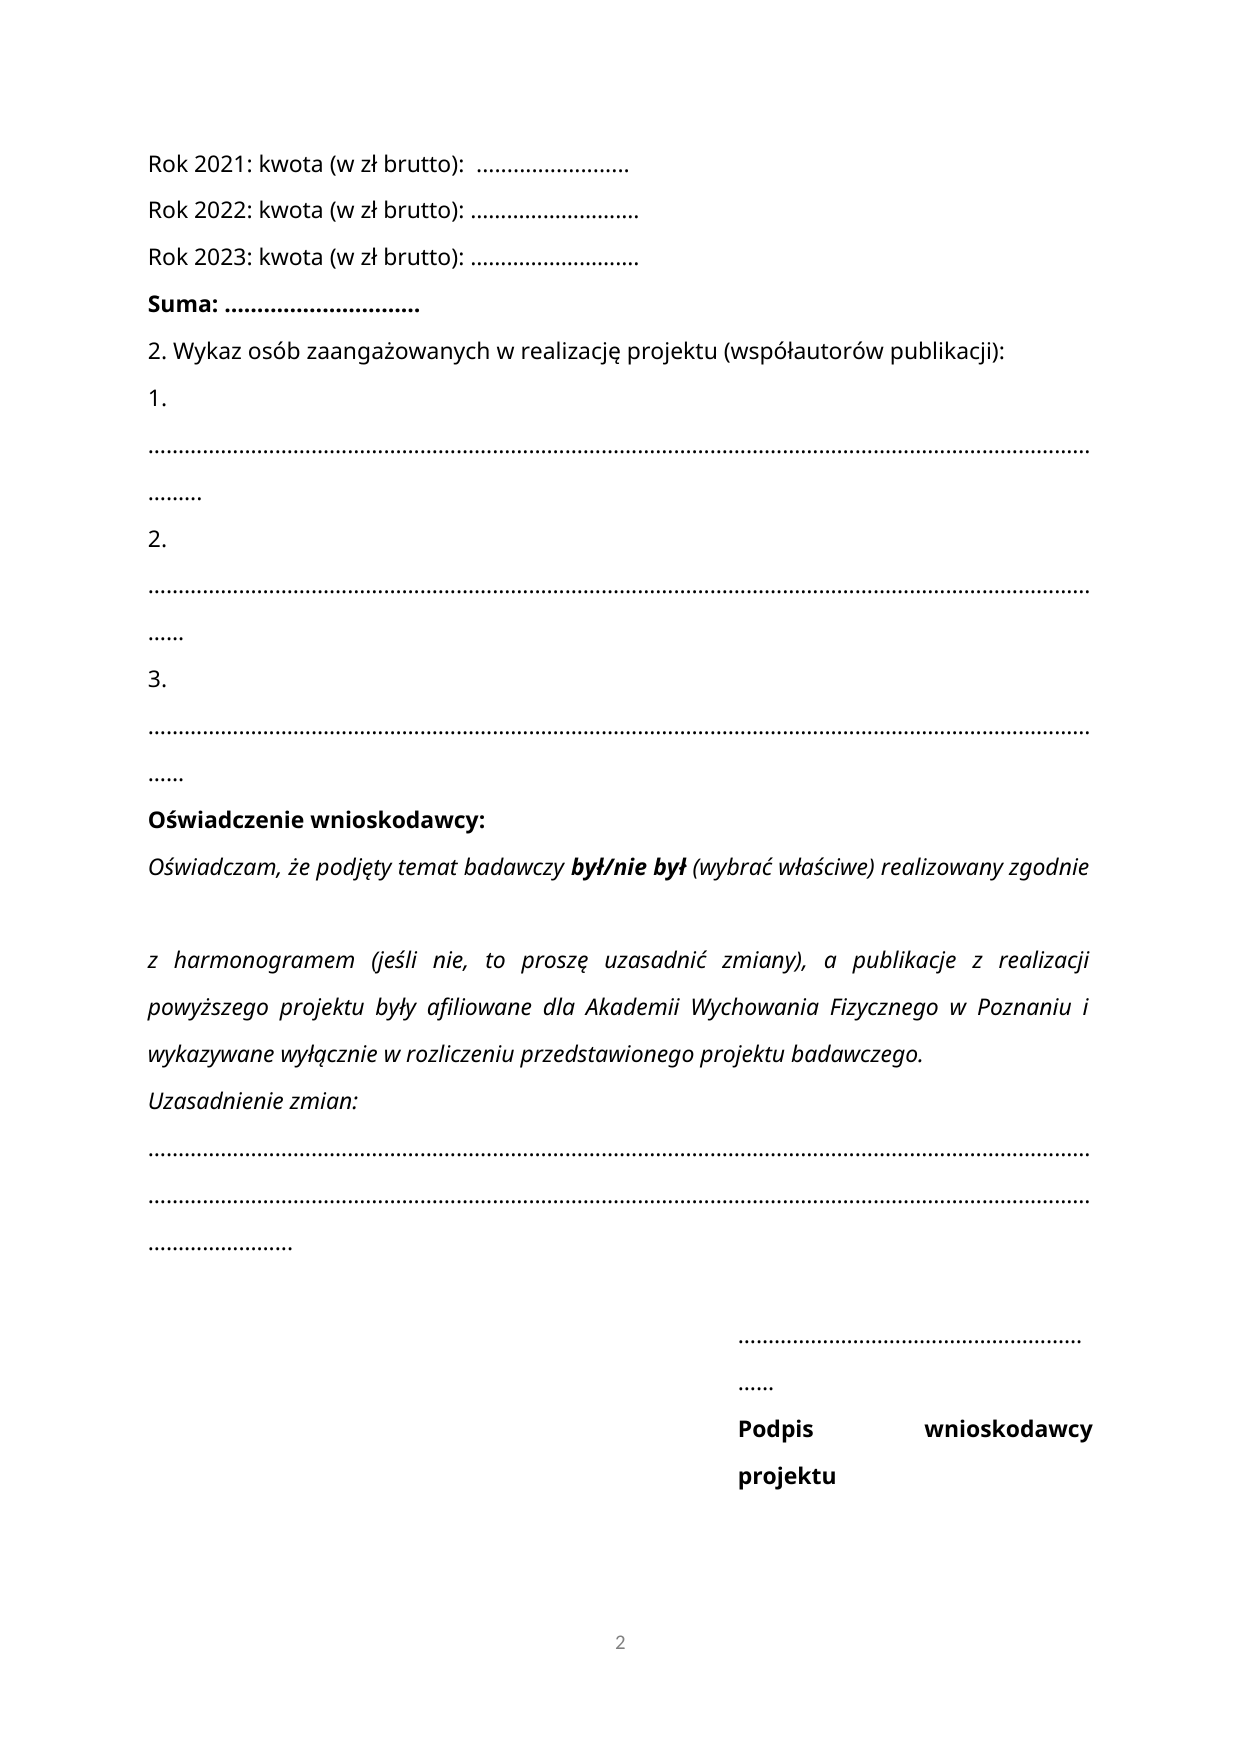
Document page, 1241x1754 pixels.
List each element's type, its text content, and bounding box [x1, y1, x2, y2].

text Uzasadnienie zmian: [148, 1085, 1093, 1116]
text ………………………………………………………………………………………………………………………………………………………………………………………………………………………………………………………………………………………………………... [148, 1132, 1093, 1257]
text Podpis wnioskodawcy projektu [738, 1413, 1093, 1491]
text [148, 194, 1093, 226]
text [148, 148, 1093, 179]
text 2. Wykaz osób zaangażowanych w realizację projektu (współautorów publikacji): [148, 335, 1093, 366]
text 2. ……………………………………………………………………………………………………………………………………………… [148, 523, 1093, 648]
text Oświadczam, że podjęty temat badawczy był/nie był (wybrać właściwe) realizowany zgodnie z harmonogramem (jeśli nie, to proszę uzasadnić zmiany), a publikacje z realizacji powyższego projektu były afiliowane dla Akademii Wychowania Fizycznego w Poznaniu i wykazywane wyłącznie w rozliczeniu przedstawionego projektu badawczego. [148, 851, 1093, 1069]
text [148, 241, 1093, 273]
text 1. ………………………………………………………………………………………………………………………………………………... [148, 382, 1093, 507]
text Suma: ………………………… [148, 288, 1093, 319]
text ……………………………………………………… [738, 1319, 1093, 1398]
text Oświadczenie wnioskodawcy: [148, 804, 1093, 835]
text 3. ……………………………………………………………………………………………………………………………………………… [148, 663, 1093, 788]
